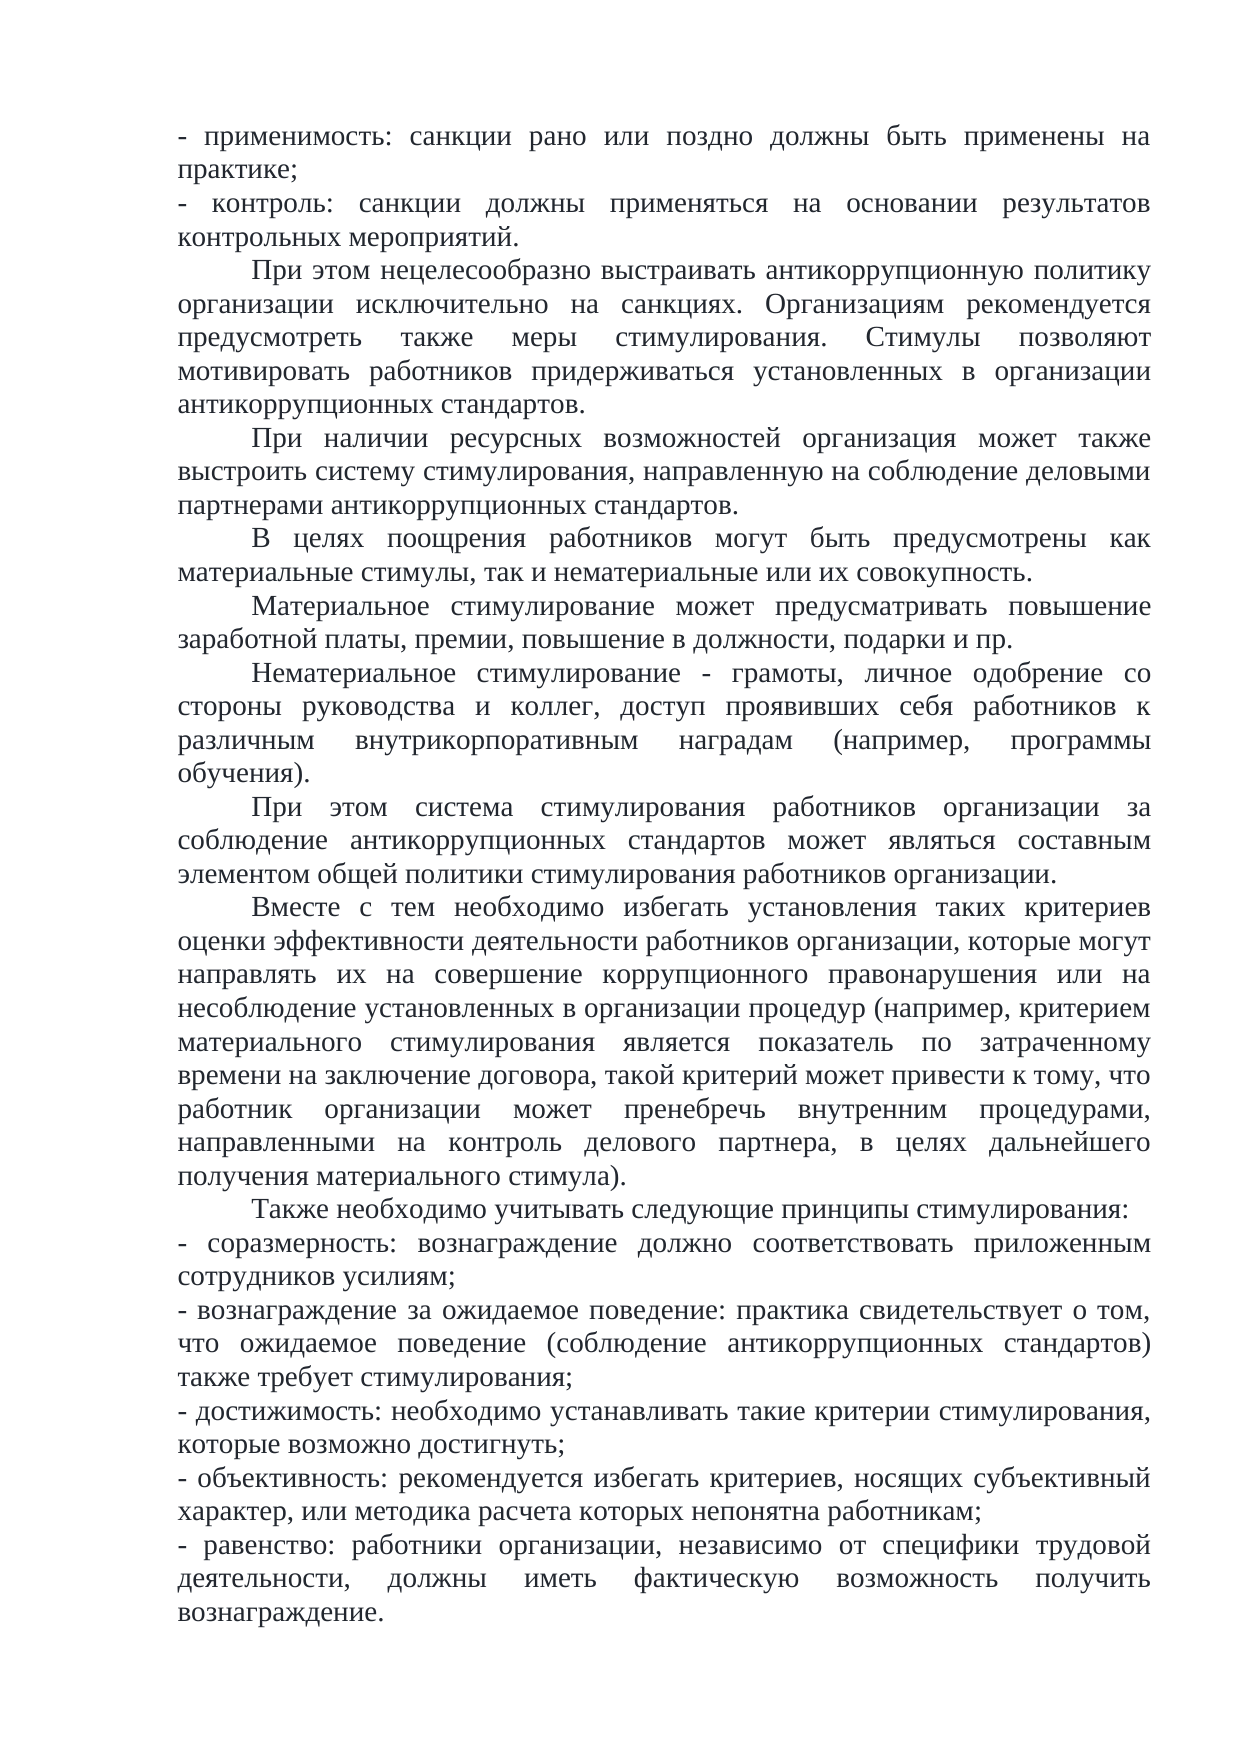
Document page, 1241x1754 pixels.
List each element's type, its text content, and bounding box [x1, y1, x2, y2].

text - равенство: работники организации, независимо от специфики трудовой деятельности, должны иметь фактическую возможность получить вознаграждение. [177, 1527, 1152, 1627]
text При этом система стимулирования работников организации за соблюдение антикоррупционных стандартов может являться составным элементом общей политики стимулирования работников организации. [177, 789, 1152, 889]
text - объективность: рекомендуется избегать критериев, носящих субъективный характер, или методика расчета которых непонятна работникам; [177, 1460, 1152, 1527]
text При наличии ресурсных возможностей организация может также выстроить систему стимулирования, направленную на соблюдение деловыми партнерами антикоррупционных стандартов. [177, 420, 1152, 521]
text Материальное стимулирование может предусматривать повышение заработной платы, премии, повышение в должности, подарки и пр. [177, 588, 1152, 655]
text При этом нецелесообразно выстраивать антикоррупционную политику организации исключительно на санкциях. Организациям рекомендуется предусмотреть также меры стимулирования. Стимулы позволяют мотивировать работников придерживаться установленных в организации антикоррупционных стандартов. [177, 252, 1152, 420]
text Вместе с тем необходимо избегать установления таких критериев оценки эффективности деятельности работников организации, которые могут направлять их на совершение коррупционного правонарушения или на несоблюдение установленных в организации процедур (например, критерием материального стимулирования является показатель по затраченному времени на заключение договора, такой критерий может привести к тому, что работник организации может пренебречь внутренним процедурами, направленными на контроль делового партнера, в целях дальнейшего получения материального стимула). [177, 889, 1152, 1191]
text - вознаграждение за ожидаемое поведение: практика свидетельствует о том, что ожидаемое поведение (соблюдение антикоррупционных стандартов) также требует стимулирования; [177, 1292, 1152, 1393]
text - контроль: санкции должны применяться на основании результатов контрольных мероприятий. [177, 185, 1152, 252]
text Нематериальное стимулирование - грамоты, личное одобрение со стороны руководства и коллег, доступ проявивших себя работников к различным внутрикорпоративным наградам (например, программы обучения). [177, 655, 1152, 789]
text - достижимость: необходимо устанавливать такие критерии стимулирования, которые возможно достигнуть; [177, 1393, 1152, 1460]
text - соразмерность: вознаграждение должно соответствовать приложенным сотрудников усилиям; [177, 1225, 1152, 1292]
text Также необходимо учитывать следующие принципы стимулирования: [177, 1191, 1152, 1225]
text - применимость: санкции рано или поздно должны быть применены на практике; [177, 118, 1152, 185]
text В целях поощрения работников могут быть предусмотрены как материальные стимулы, так и нематериальные или их совокупность. [177, 521, 1152, 588]
